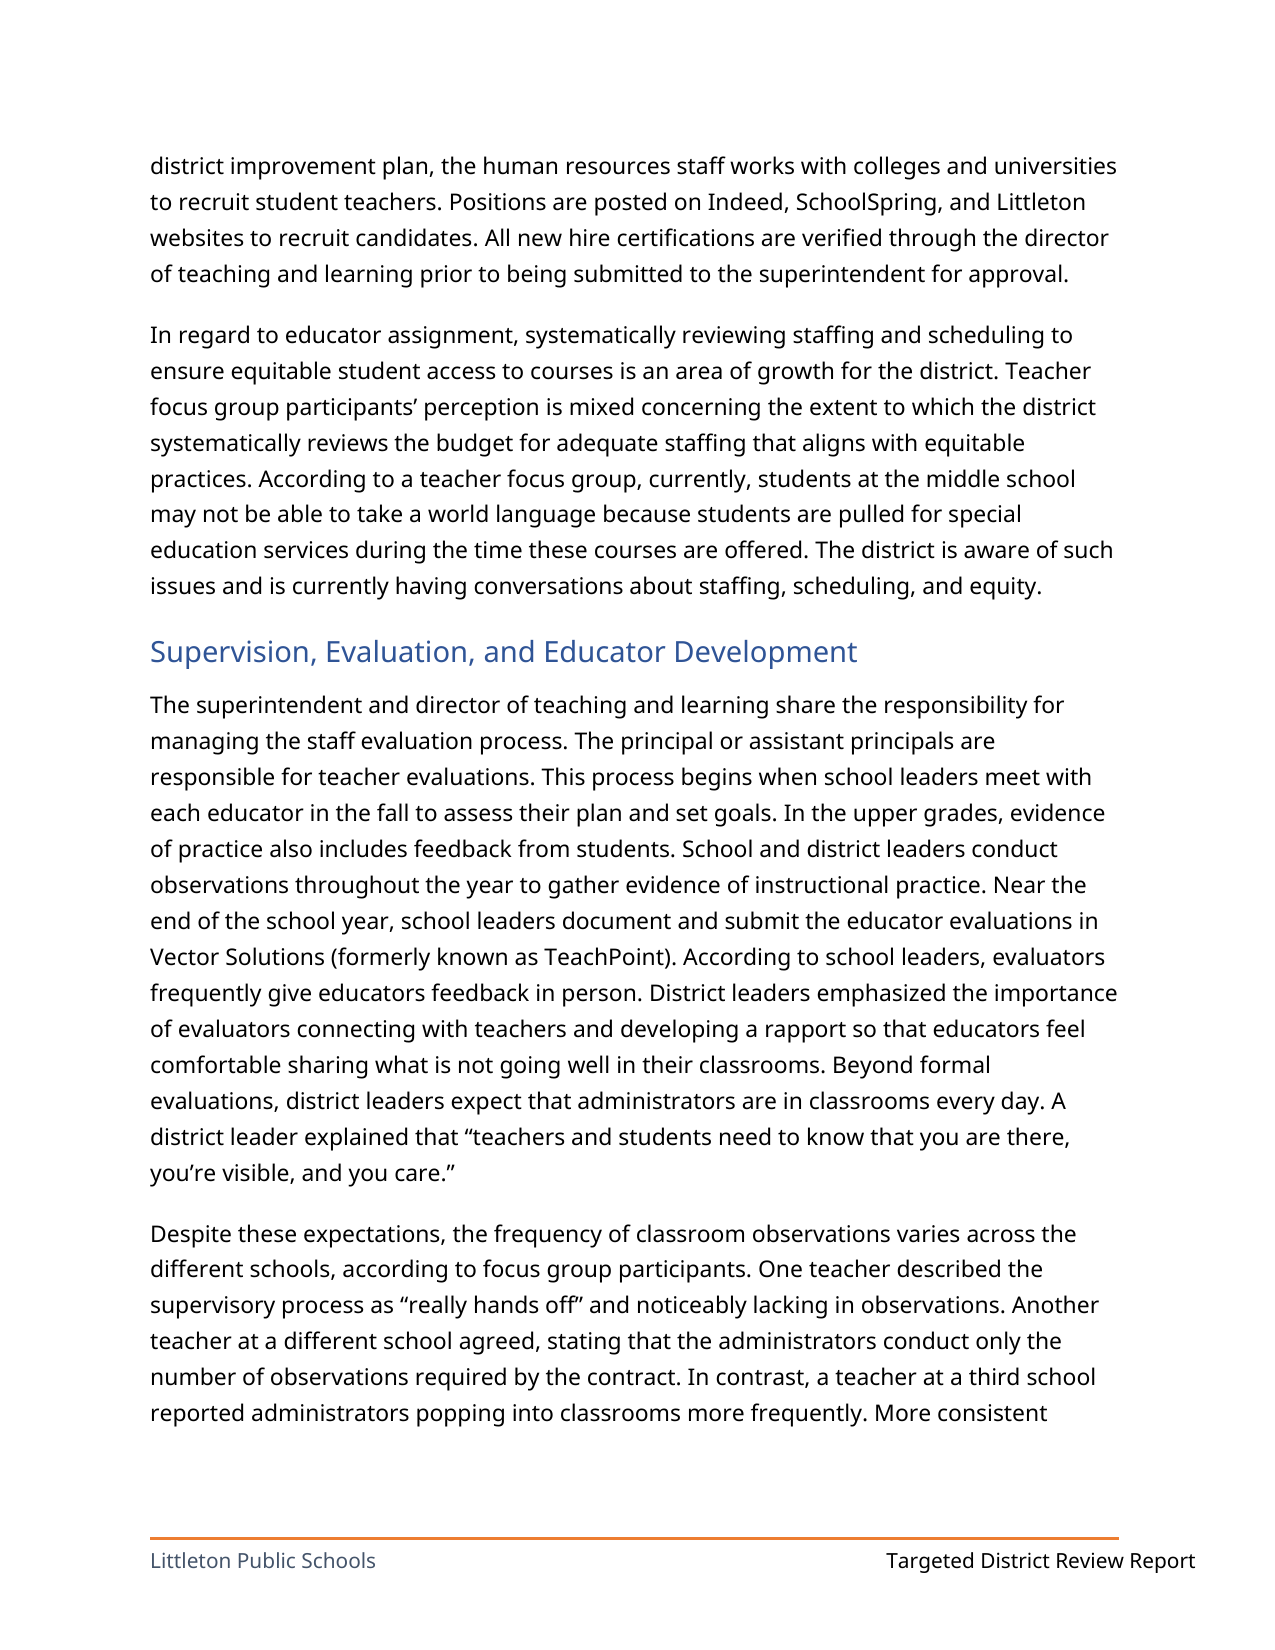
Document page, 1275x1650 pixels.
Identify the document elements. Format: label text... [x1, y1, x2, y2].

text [150, 1217, 1125, 1428]
text The superintendent and director of teaching and learning share the responsibility for managing the staff evaluation process. The principal or assistant principals are responsible for teacher evaluations. This process begins when school leaders meet with each educator in the fall to assess their plan and set goals. In the upper grades, evidence of practice also includes feedback from students. School and district leaders conduct observations throughout the year to gather evidence of instructional practice. Near the end of the school year, school leaders document and submit the educator evaluations in Vector Solutions (formerly known as TeachPoint). According to school leaders, evaluators frequently give educators feedback in person. District leaders emphasized the importance of evaluators connecting with teachers and developing a rapport so that educators feel comfortable sharing what is not going well in their classrooms. Beyond formal evaluations, district leaders expect that administrators are in classrooms every day. A district leader explained that “teachers and students need to know that you are there, you’re visible, and you care.” [150, 689, 1125, 1188]
text In regard to educator assignment, systematically reviewing staffing and scheduling to ensure equitable student access to courses is an area of growth for the district. Teacher focus group participants’ perception is mixed concerning the extent to which the district systematically reviews the budget for adequate staffing that aligns with equitable practices. According to a teacher focus group, currently, students at the middle school may not be able to take a world language because students are pulled for special education services during the time these courses are offered. The district is aware of such issues and is currently having conversations about staffing, scheduling, and equity. [150, 319, 1125, 602]
subtitle Supervision, Evaluation, and Educator Development [150, 631, 1125, 671]
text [150, 150, 1125, 289]
